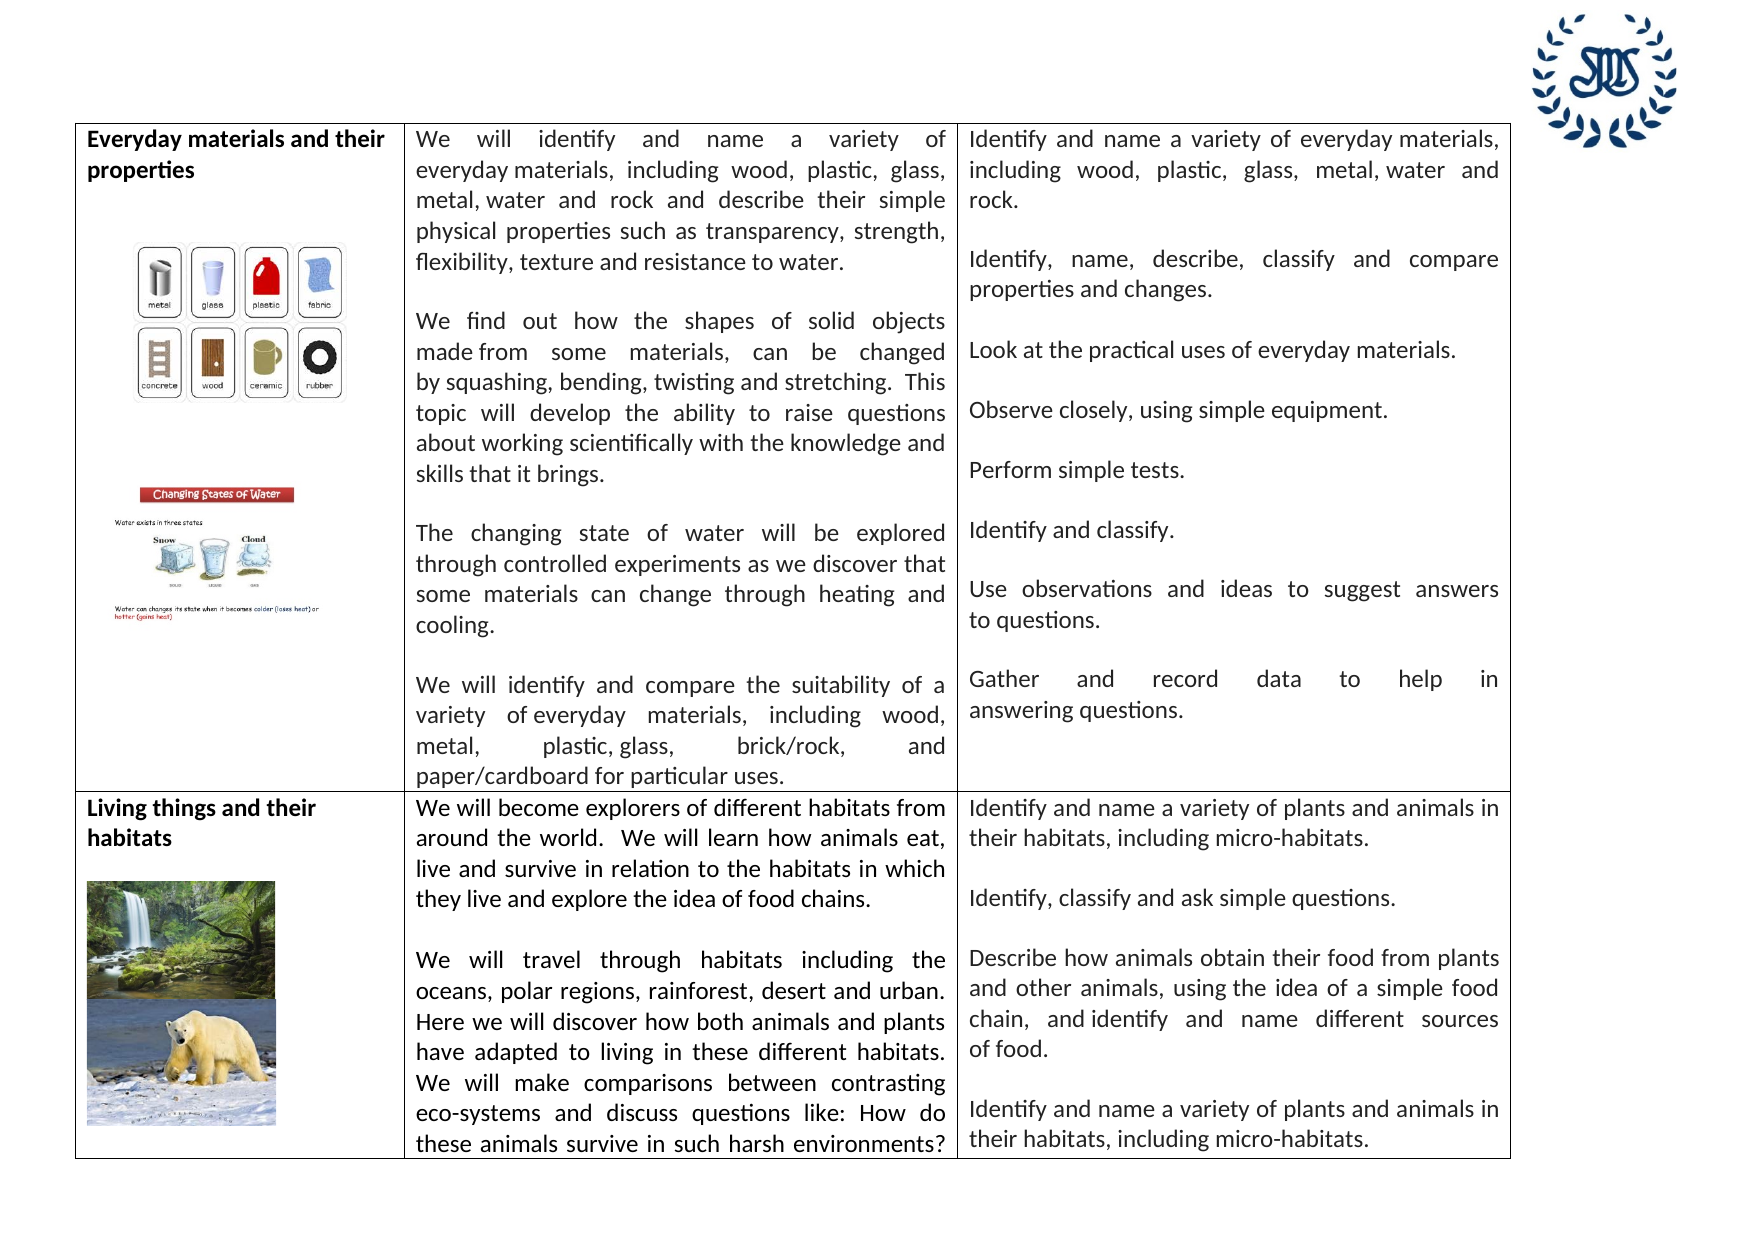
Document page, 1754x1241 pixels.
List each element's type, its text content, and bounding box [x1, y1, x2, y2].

table_cell We will become explorers of different habitats from around the world. We will learn how animals eat, live and survive in relation to the habitats in which they live and explore the idea of food chains. We will travel through habitats including the oceans, polar regions, rainforest, desert and urban. Here we will discover how both animals and plants have adapted to living in these different habitats. We will make comparisons between contrasting eco-systems and discuss questions like: How do these animals survive in such harsh environments? Individual research projects will allow children to follow their own interests regarding these amazing animals of the world. [405, 792, 957, 1158]
picture [132, 242, 347, 403]
table_cell Living things and their habitats [76, 792, 404, 1158]
picture [86, 459, 345, 653]
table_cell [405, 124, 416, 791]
picture [86, 881, 277, 1126]
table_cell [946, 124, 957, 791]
picture [1529, 10, 1677, 152]
table_cell Identify and name a variety of everyday materials, including wood, plastic, glass, metal, water and rock. Identify, name, describe, classify and compare properties and changes. Look at the practical uses of everyday materials. Observe closely, using simple equipment. Perform simple tests. Identify and classify. Use observations and ideas to suggest answers to questions. Gather and record data to help in answering questions. [958, 124, 1510, 791]
table_cell Everyday materials and their properties [76, 124, 404, 791]
table_cell Identify and name a variety of plants and animals in their habitats, including micro-habitats. Identify, classify and ask simple questions. Describe how animals obtain their food from plants and other animals, using the idea of a simple food chain, and identify and name different sources of food. Identify and name a variety of plants and animals in their habitats, including micro-habitats. [958, 792, 1510, 1158]
